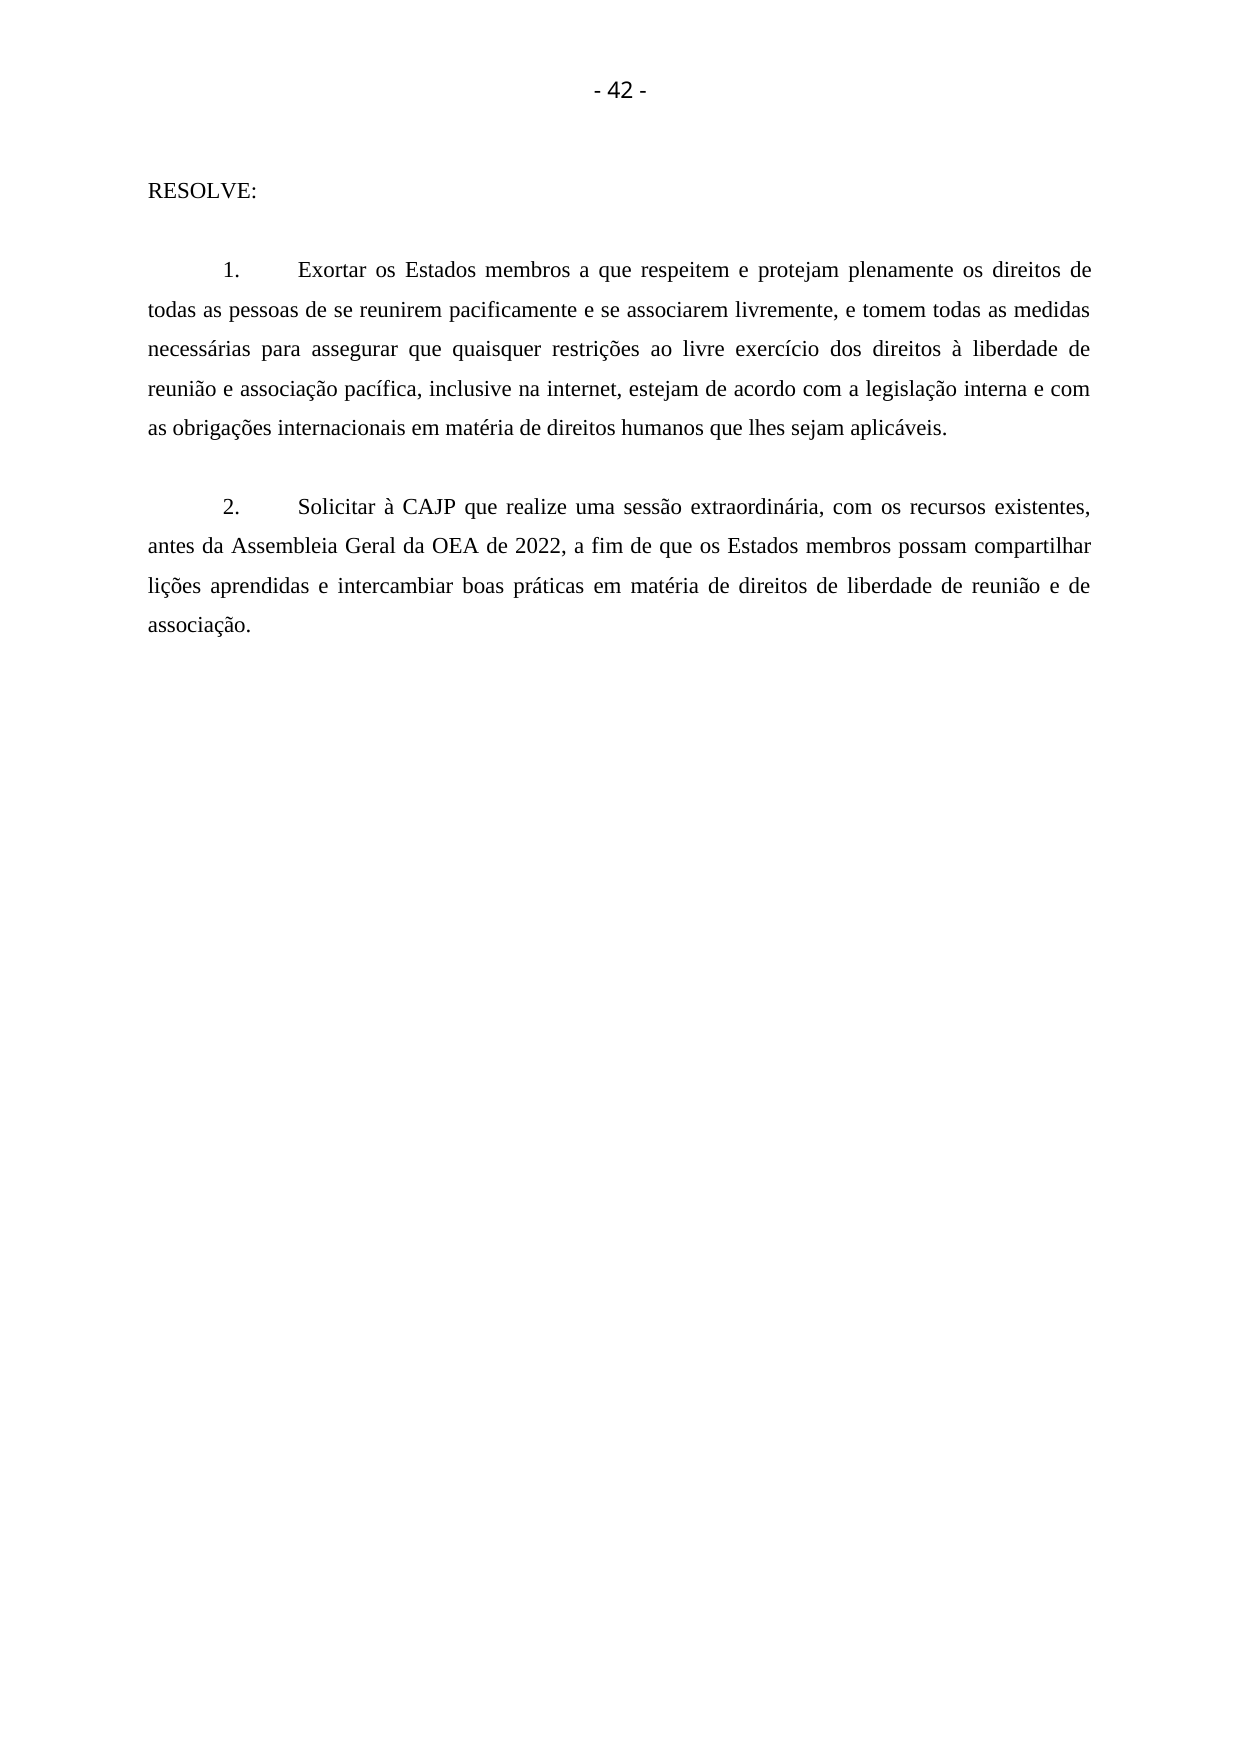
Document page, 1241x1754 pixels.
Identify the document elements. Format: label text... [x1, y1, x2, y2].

text 2. Solicitar à CAJP que realize uma sessão extraordinária, com os recursos existentes, antes da Assembleia Geral da OEA de 2022, a fim de que os Estados membros possam compartilhar lições aprendidas e intercambiar boas práticas em matéria de direitos de liberdade de reunião e de associação. [148, 493, 1093, 638]
text RESOLVE: [148, 177, 1093, 204]
text 1. Exortar os Estados membros a que respeitem e protejam plenamente os direitos de todas as pessoas de se reunirem pacificamente e se associarem livremente, e tomem todas as medidas necessárias para assegurar que quaisquer restrições ao livre exercício dos direitos à liberdade de reunião e associação pacífica, inclusive na internet, estejam de acordo com a legislação interna e com as obrigações internacionais em matéria de direitos humanos que lhes sejam aplicáveis. [148, 256, 1093, 441]
